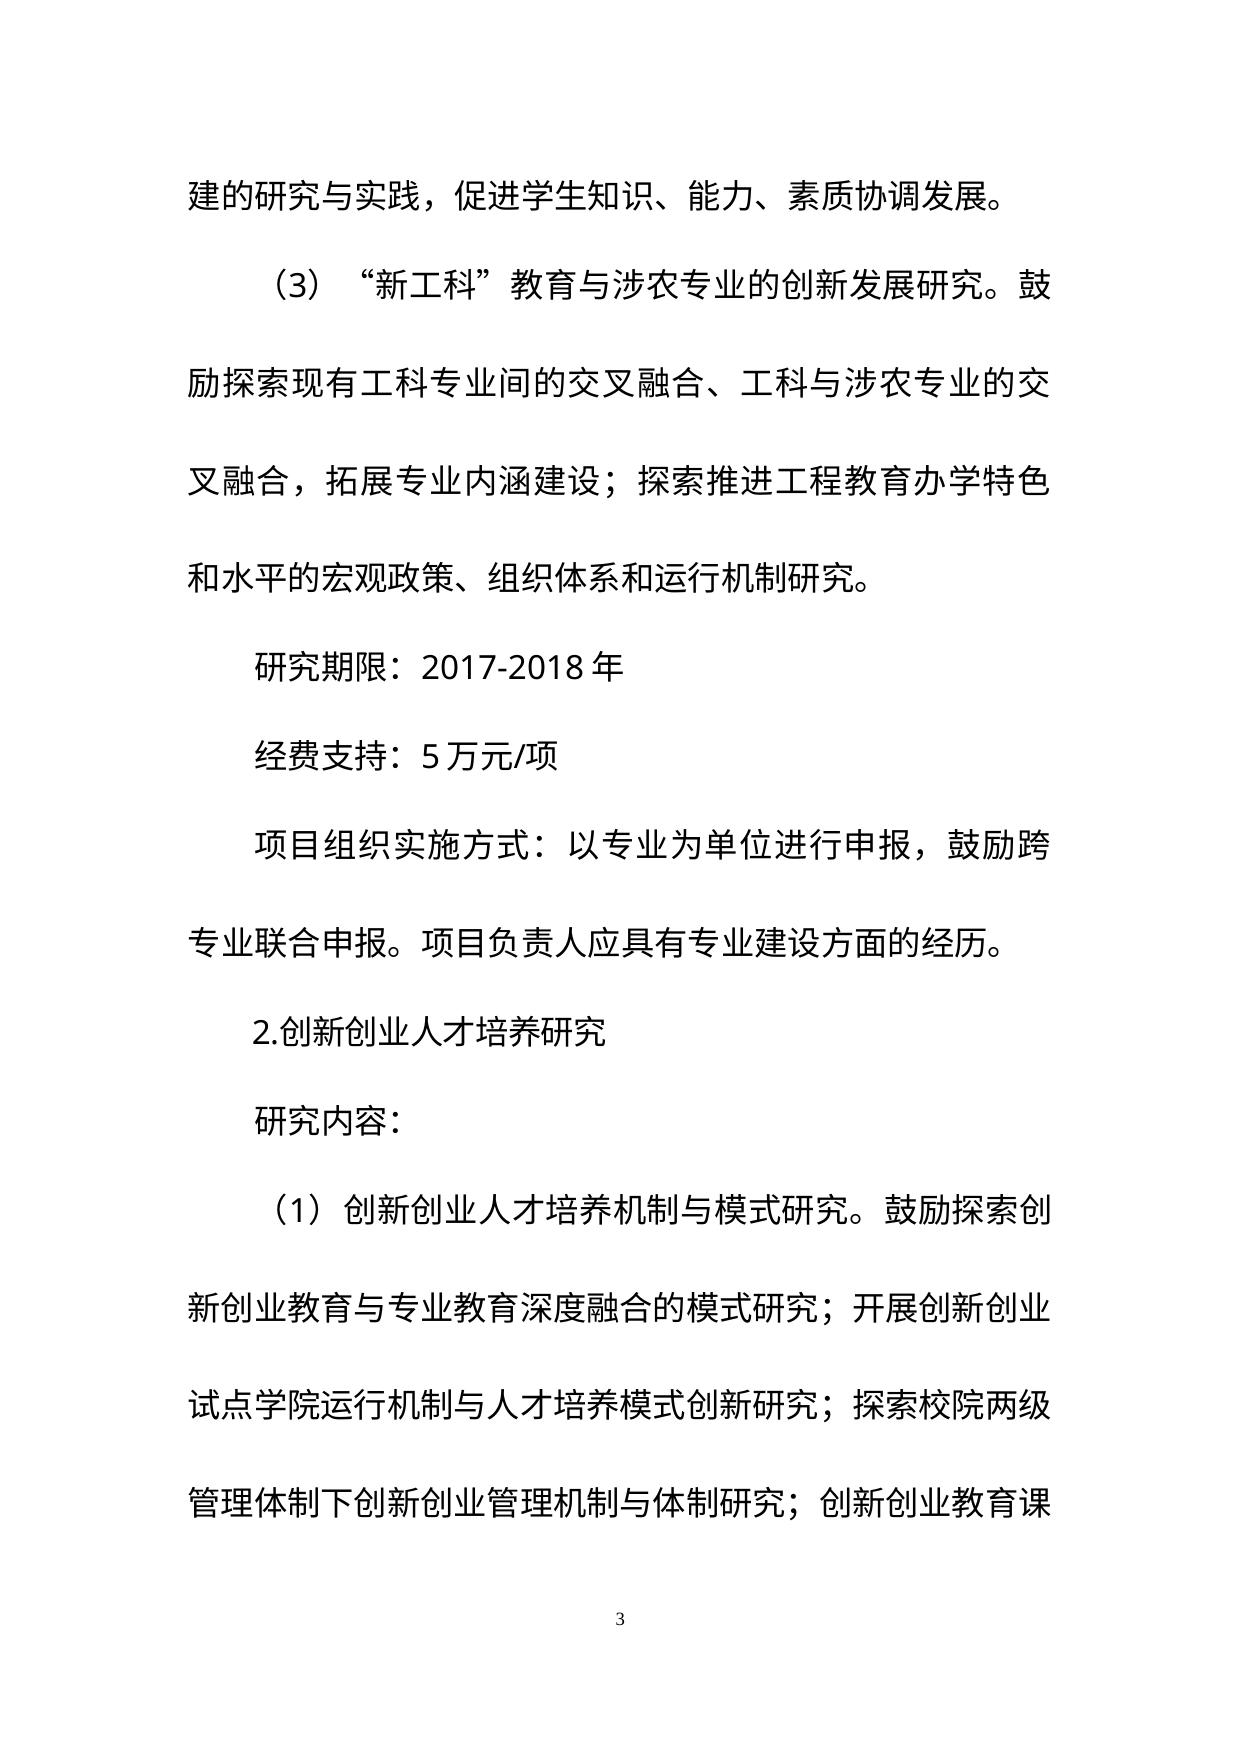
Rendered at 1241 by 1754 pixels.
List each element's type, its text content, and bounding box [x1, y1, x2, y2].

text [187, 1176, 1053, 1533]
text 项目组织实施方式：以专业为单位进行申报，鼓励跨专业联合申报。项目负责人应具有专业建设方面的经历。 [187, 811, 1053, 973]
text （3）“新工科”教育与涉农专业的创新发展研究。鼓励探索现有工科专业间的交叉融合、工科与涉农专业的交叉融合，拓展专业内涵建设；探索推进工程教育办学特色和水平的宏观政策、组织体系和运行机制研究。 [187, 251, 1053, 608]
text 2.创新创业人才培养研究 [187, 997, 1053, 1062]
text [187, 162, 1053, 227]
text 研究内容： [187, 1087, 1053, 1152]
text 研究期限：2017-2018年 [187, 633, 1053, 698]
text 经费支持：5万元/项 [187, 722, 1053, 787]
